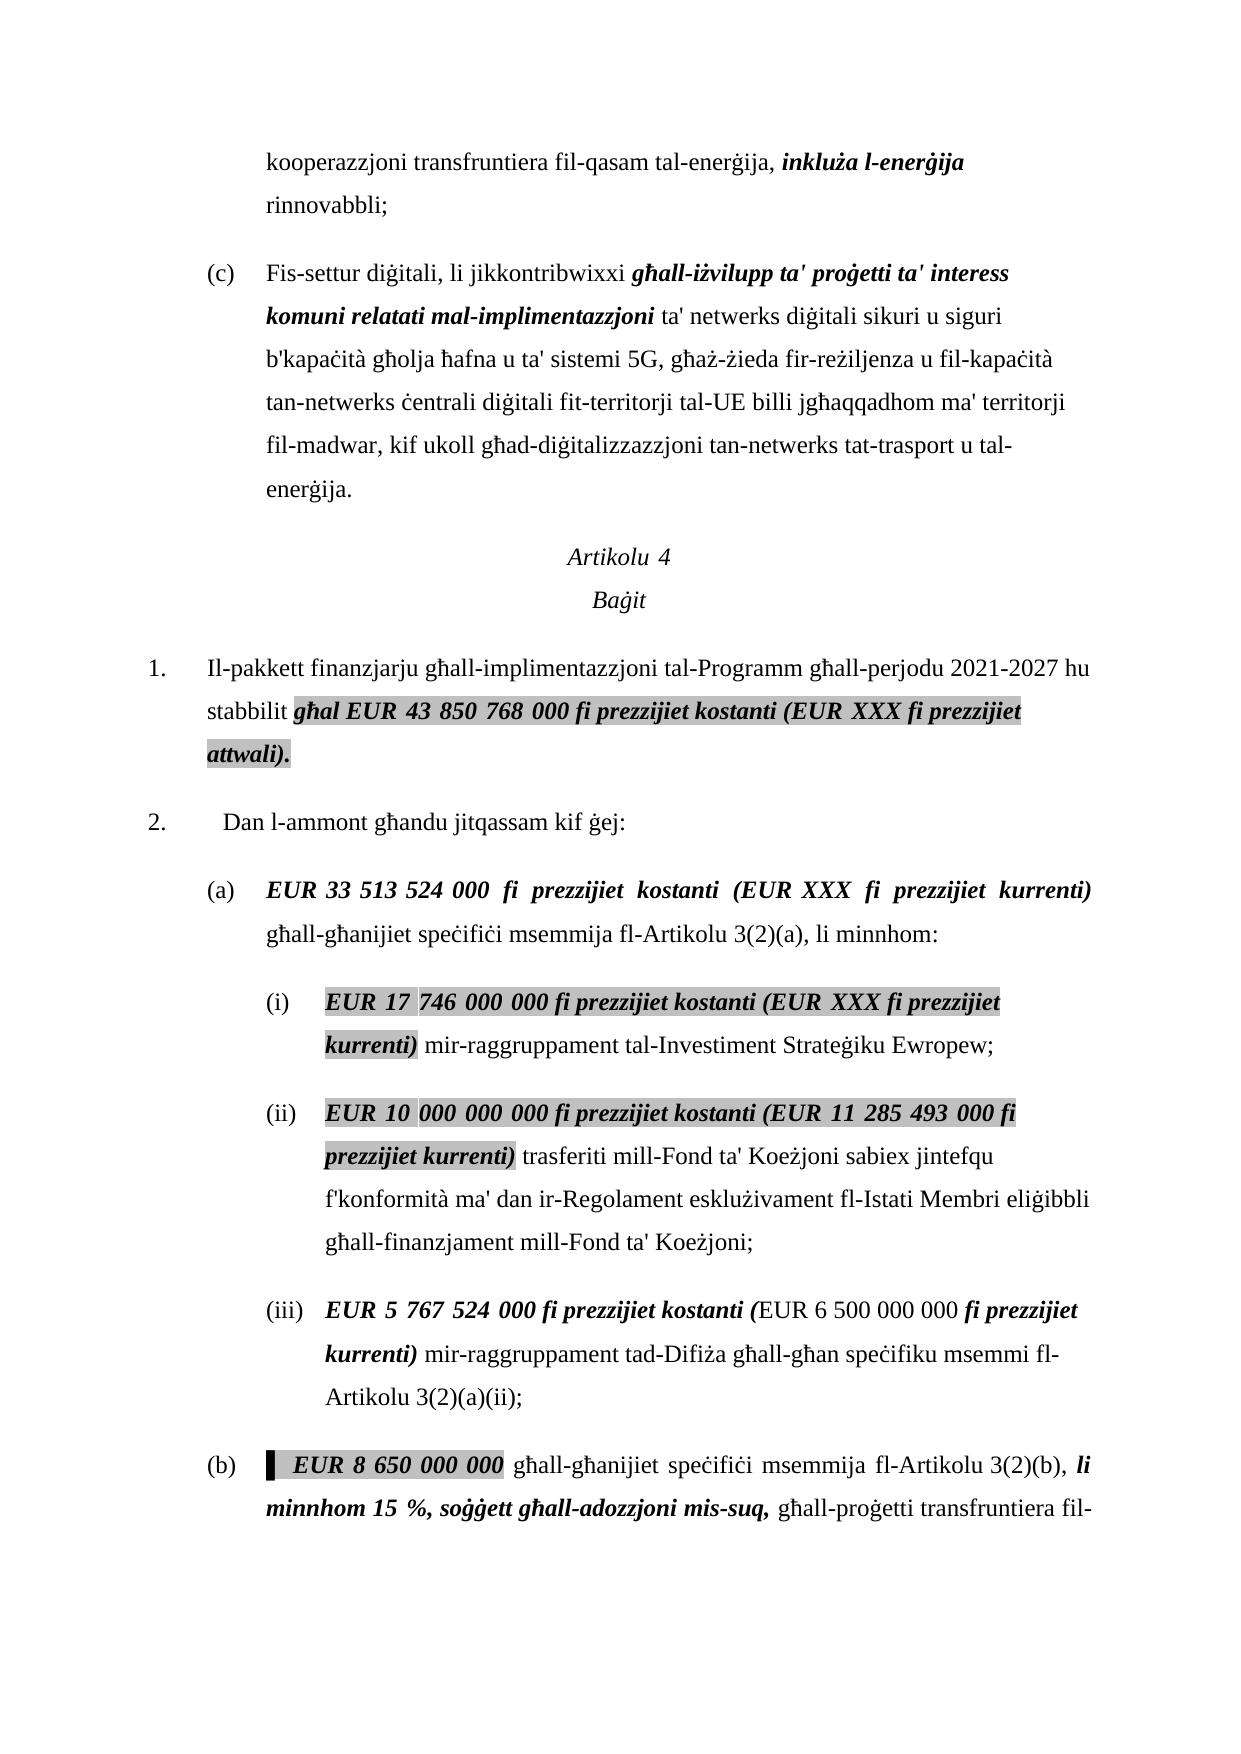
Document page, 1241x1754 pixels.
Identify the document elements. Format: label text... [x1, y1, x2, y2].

text (ii) EUR 10 000 000 000 fi prezzijiet kostanti (EUR 11 285 493 000 fi prezzijiet kurrenti) trasferiti mill-Fond ta' Koeżjoni sabiex jintefqu f'konformità ma' dan ir-Regolament esklużivament fl-Istati Membri eliġibbli għall-finanzjament mill-Fond ta' Koeżjoni; [266, 1098, 1092, 1256]
text (c) Fis-settur diġitali, li jikkontribwixxi għall-iżvilupp ta' proġetti ta' interess komuni relatati mal-implimentazzjoni ta' netwerks diġitali sikuri u siguri b'kapaċità għolja ħafna u ta' sistemi 5G, għaż-żieda fir-reżiljenza u fil-kapaċità tan-netwerks ċentrali diġitali fit-territorji tal-UE billi jgħaqqadhom ma' territorji fil-madwar, kif ukoll għad-diġitalizzazzjoni tan-netwerks tat-trasport u tal-enerġija. [207, 258, 1092, 502]
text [207, 1450, 1092, 1522]
text Artikolu 4 Baġit [148, 542, 1092, 614]
text (i) EUR 17 746 000 000 fi prezzijiet kostanti (EUR XXX fi prezzijiet kurrenti) mir-raggruppament tal-Investiment Strateġiku Ewropew; [266, 987, 1092, 1059]
text (a) EUR 33 513 524 000 fi prezzijiet kostanti (EUR XXX fi prezzijiet kurrenti) għall-għanijiet speċifiċi msemmija fl-Artikolu 3(2)(a), li minnhom: [207, 876, 1092, 947]
text 1. Il-pakkett finanzjarju għall-implimentazzjoni tal-Programm għall-perjodu 2021-2027 hu stabbilit għal EUR 43 850 768 000 fi prezzijiet kostanti (EUR XXX fi prezzijiet attwali). [148, 653, 1092, 768]
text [207, 147, 1092, 219]
text 2. Dan l-ammont għandu jitqassam kif ġej: [148, 807, 1092, 836]
text (iii) EUR 5 767 524 000 fi prezzijiet kostanti (EUR 6 500 000 000 fi prezzijiet kurrenti) mir-raggruppament tad-Difiża għall-għan speċifiku msemmi fl-Artikolu 3(2)(a)(ii); [266, 1296, 1092, 1411]
